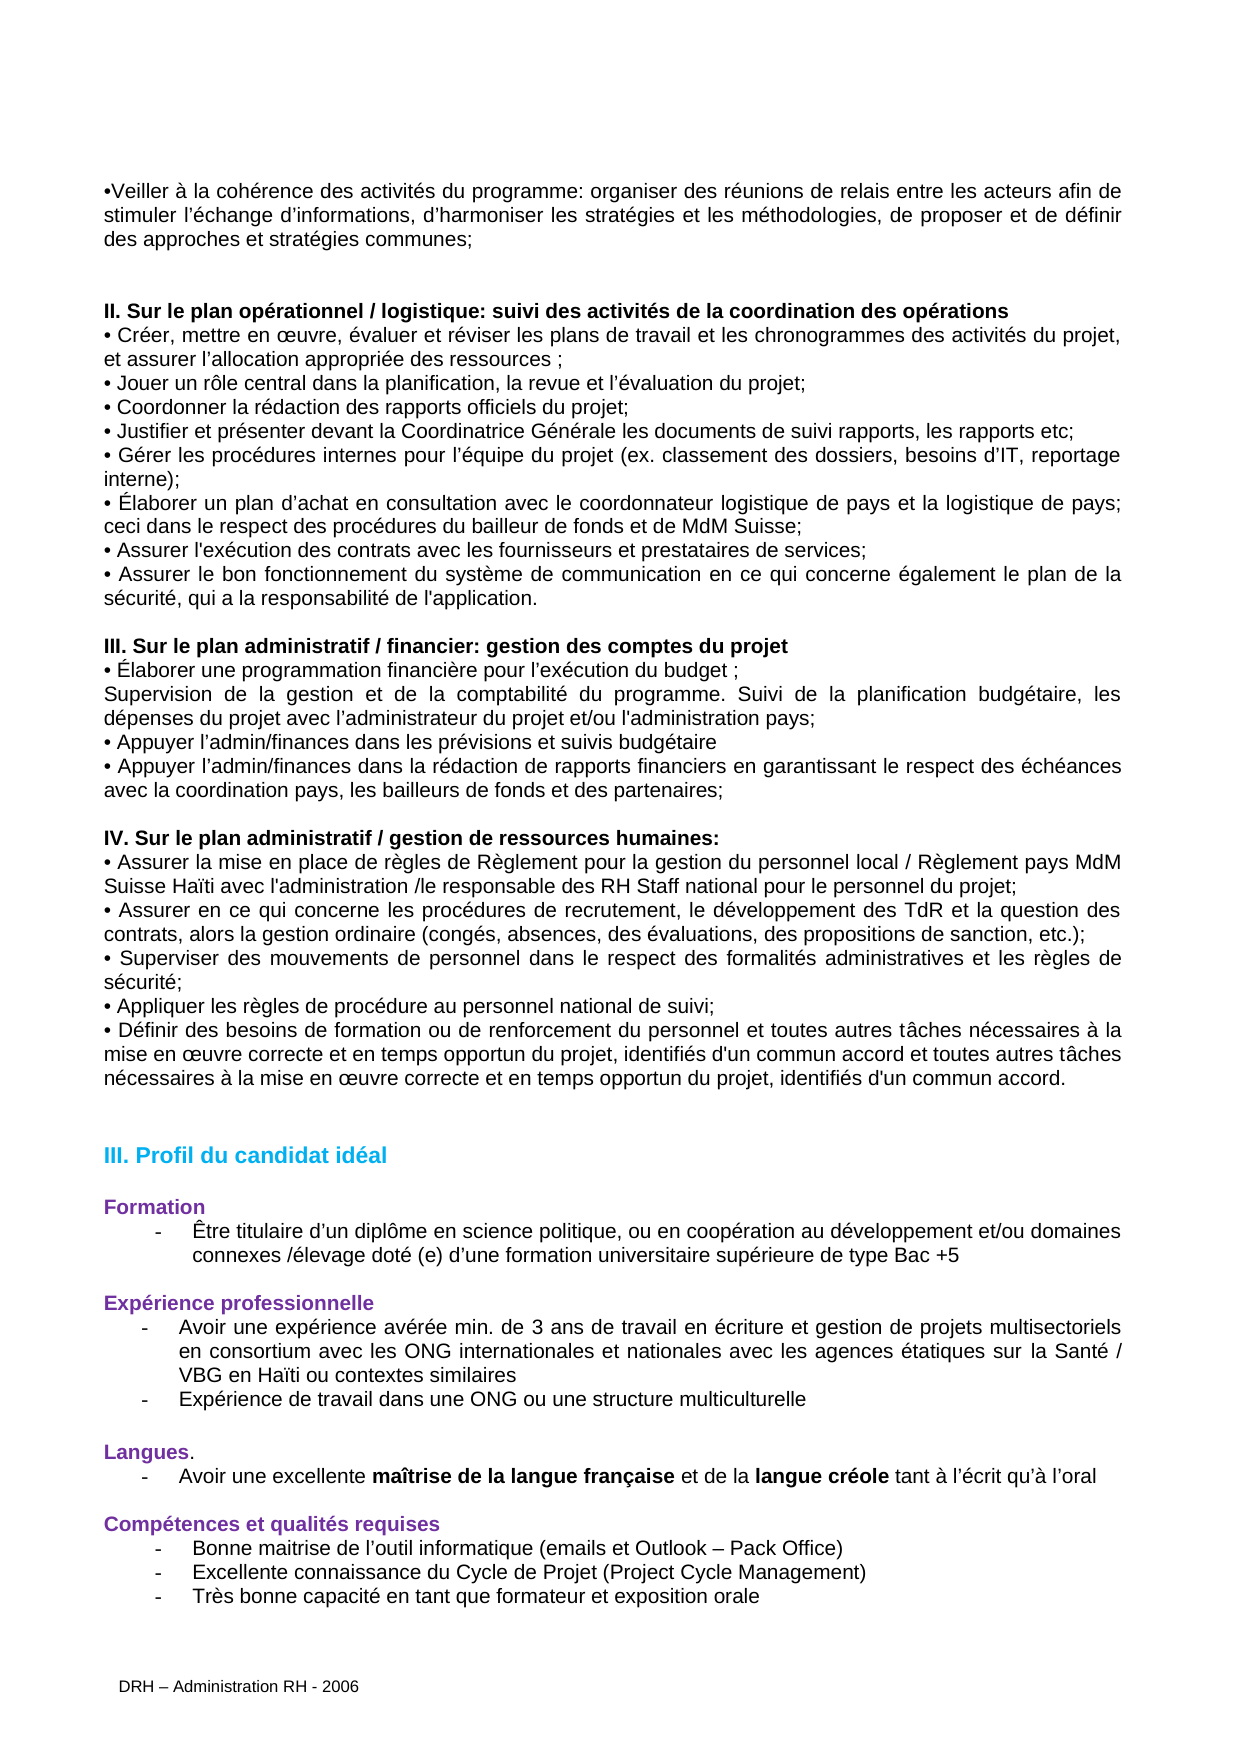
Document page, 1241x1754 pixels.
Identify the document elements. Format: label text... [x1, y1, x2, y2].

text • Justifier et présenter devant la Coordinatrice Générale les documents de suivi rapports, les rapports etc; [103, 418, 1123, 442]
text Compétences et qualités requises [103, 1512, 1123, 1536]
text IV. Sur le plan administratif / gestion de ressources humaines: [103, 826, 1123, 850]
text •Veiller à la cohérence des activités du programme: organiser des réunions de relais entre les acteurs afin de stimuler l’échange d’informations, d’harmoniser les stratégies et les méthodologies, de proposer et de définir des approches et stratégies communes; [103, 179, 1123, 251]
list Être titulaire d’un diplôme en science politique, ou en coopération au développement et/ou domaines connexes /élevage doté (e) d’une formation universitaire supérieure de type Bac +5 [154, 1219, 1123, 1267]
text • Appuyer l’admin/finances dans les prévisions et suivis budgétaire [103, 730, 1123, 754]
text • Appuyer l’admin/finances dans la rédaction de rapports financiers en garantissant le respect des échéances avec la coordination pays, les bailleurs de fonds et des partenaires; [103, 754, 1123, 802]
list Avoir une excellente maîtrise de la langue française et de la langue créole tant à l’écrit qu’à l’oral [141, 1464, 1123, 1488]
text • Élaborer une programmation financière pour l’exécution du budget ; [103, 658, 1123, 682]
text III. Sur le plan administratif / financier: gestion des comptes du projet [103, 634, 1123, 658]
text Expérience professionnelle [103, 1291, 1123, 1315]
text • Superviser des mouvements de personnel dans le respect des formalités administratives et les règles de sécurité; [103, 946, 1123, 993]
text • Élaborer un plan d’achat en consultation avec le coordonnateur logistique de pays et la logistique de pays; ceci dans le respect des procédures du bailleur de fonds et de MdM Suisse; [103, 490, 1123, 538]
text • Assurer l'exécution des contrats avec les fournisseurs et prestataires de services; [103, 538, 1123, 562]
text II. Sur le plan opérationnel / logistique: suivi des activités de la coordination des opérations [103, 299, 1123, 323]
text • Définir des besoins de formation ou de renforcement du personnel et toutes autres tâches nécessaires à la mise en œuvre correcte et en temps opportun du projet, identifiés d'un commun accord et toutes autres tâches nécessaires à la mise en œuvre correcte et en temps opportun du projet, identifiés d'un commun accord. [103, 1017, 1123, 1089]
list Bonne maitrise de l’outil informatique (emails et Outlook – Pack Office) [154, 1536, 1123, 1560]
text • Jouer un rôle central dans la planification, la revue et l’évaluation du projet; [103, 371, 1123, 394]
text • Assurer le bon fonctionnement du système de communication en ce qui concerne également le plan de la sécurité, qui a la responsabilité de l'application. [103, 562, 1123, 610]
text • Assurer en ce qui concerne les procédures de recrutement, le développement des TdR et la question des contrats, alors la gestion ordinaire (congés, absences, des évaluations, des propositions de sanction, etc.); [103, 898, 1123, 946]
list Avoir une expérience avérée min. de 3 ans de travail en écriture et gestion de projets multisectoriels en consortium avec les ONG internationales et nationales avec les agences étatiques sur la Santé / VBG en Haïti ou contextes similaires [141, 1315, 1122, 1387]
list Très bonne capacité en tant que formateur et exposition orale [154, 1584, 1123, 1608]
text III. Profil du candidat idéal [103, 1142, 1123, 1168]
text Langues. [103, 1440, 1123, 1464]
list Excellente connaissance du Cycle de Projet (Project Cycle Management) [154, 1560, 1123, 1584]
text • Créer, mettre en œuvre, évaluer et réviser les plans de travail et les chronogrammes des activités du projet, et assurer l’allocation appropriée des ressources ; [103, 323, 1123, 371]
text • Coordonner la rédaction des rapports officiels du projet; [103, 394, 1123, 418]
text Supervision de la gestion et de la comptabilité du programme. Suivi de la planification budgétaire, les dépenses du projet avec l’administrateur du projet et/ou l'administration pays; [103, 682, 1123, 730]
text • Gérer les procédures internes pour l’équipe du projet (ex. classement des dossiers, besoins d’IT, reportage interne); [103, 442, 1123, 490]
text • Assurer la mise en place de règles de Règlement pour la gestion du personnel local / Règlement pays MdM Suisse Haïti avec l'administration /le responsable des RH Staff national pour le personnel du projet; [103, 850, 1123, 898]
text • Appliquer les règles de procédure au personnel national de suivi; [103, 993, 1123, 1017]
list Expérience de travail dans une ONG ou une structure multiculturelle [141, 1387, 1122, 1411]
text Formation [103, 1195, 1123, 1219]
